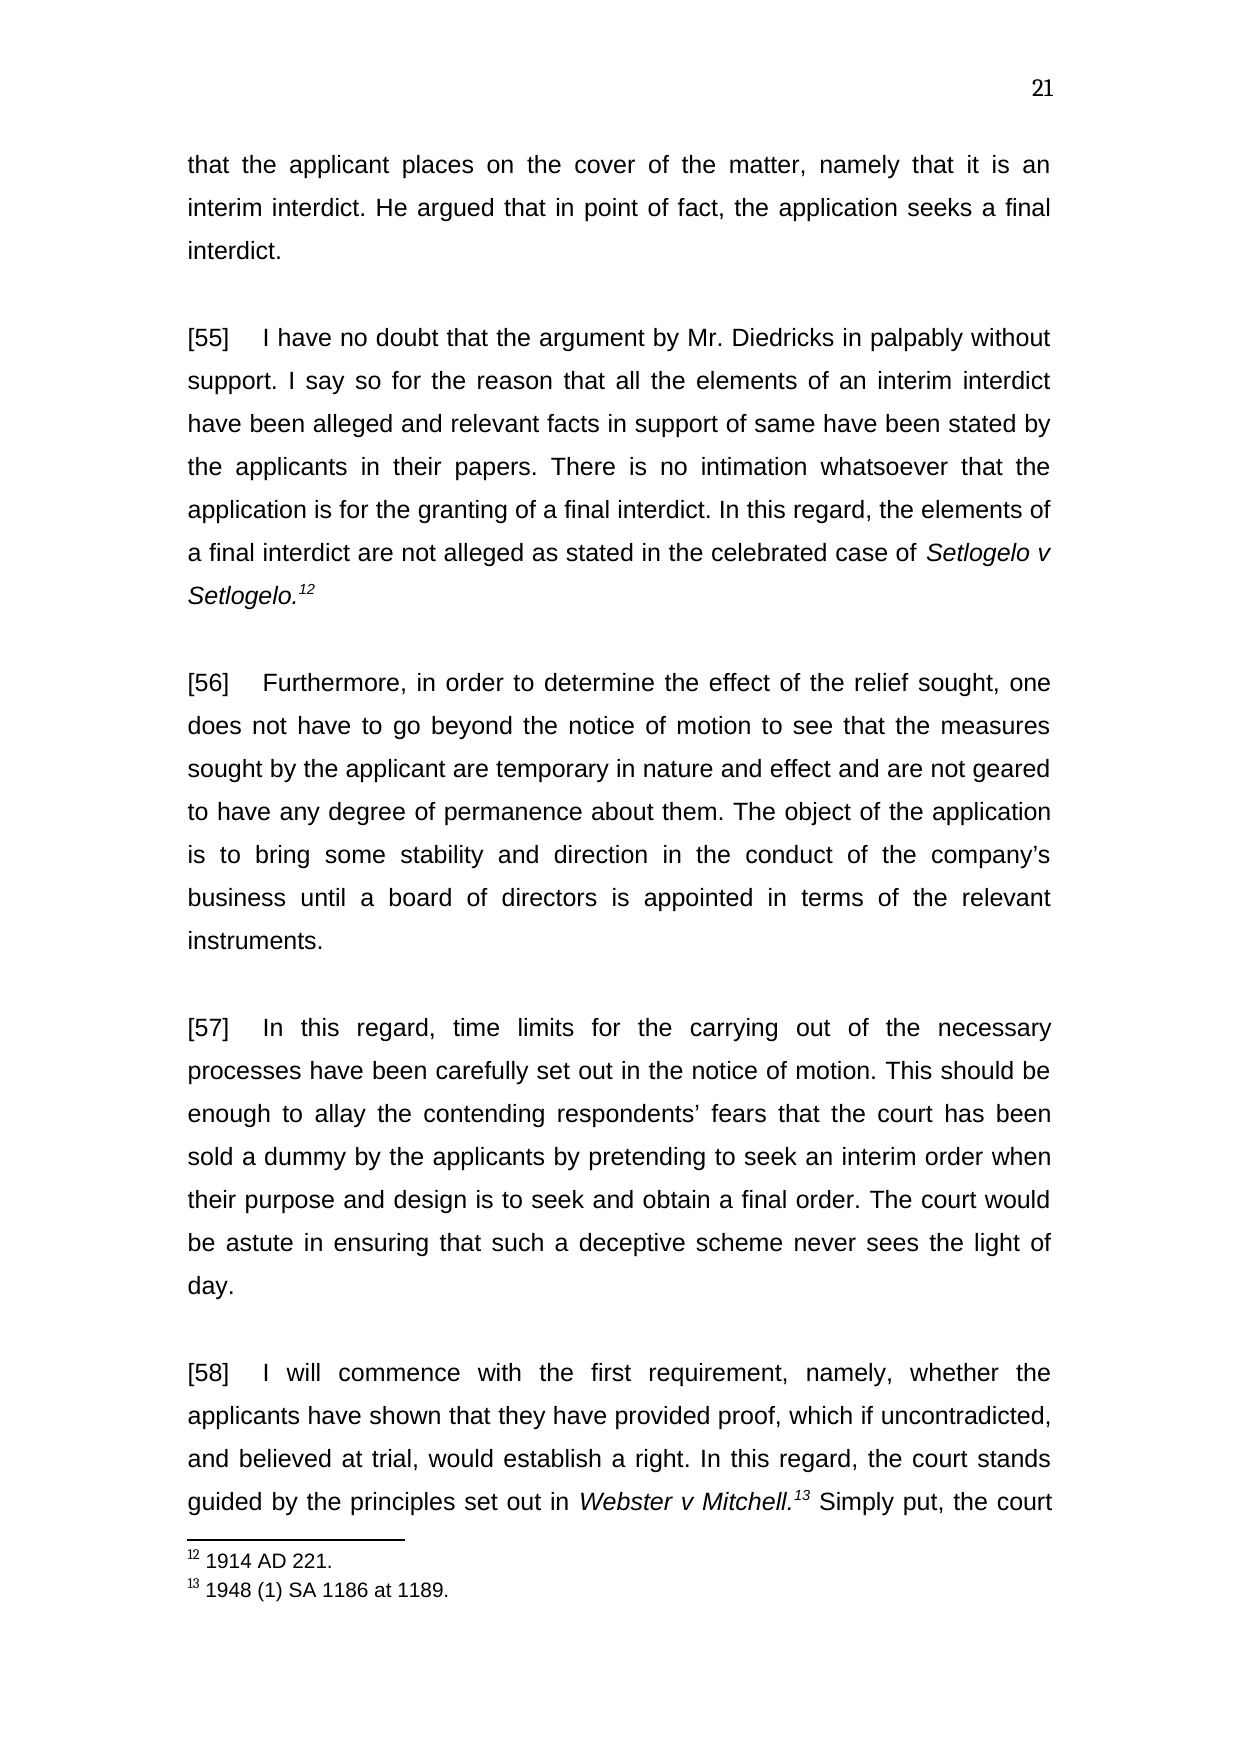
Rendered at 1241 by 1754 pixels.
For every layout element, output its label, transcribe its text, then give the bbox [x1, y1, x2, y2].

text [187, 1357, 1053, 1516]
text [55] I have no doubt that the argument by Mr. Diedricks in palpably without support. I say so for the reason that all the elements of an interim interdict have been alleged and relevant facts in support of same have been stated by the applicants in their papers. There is no intimation whatsoever that the application is for the granting of a final interdict. In this regard, the elements of a final interdict are not alleged as stated in the celebrated case of Setlogelo v Setlogelo. [187, 322, 1053, 610]
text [187, 150, 1053, 265]
text [56] Furthermore, in order to determine the effect of the relief sought, one does not have to go beyond the notice of motion to see that the measures sought by the applicant are temporary in nature and effect and are not geared to have any degree of permanence about them. The object of the application is to bring some stability and direction in the conduct of the company’s business until a board of directors is appointed in terms of the relevant instruments. [187, 667, 1053, 955]
text [57] In this regard, time limits for the carrying out of the necessary processes have been carefully set out in the notice of motion. This should be enough to allay the contending respondents’ fears that the court has been sold a dummy by the applicants by pretending to seek an interim order when their purpose and design is to seek and obtain a final order. The court would be astute in ensuring that such a deceptive scheme never sees the light of day. [187, 1012, 1053, 1300]
